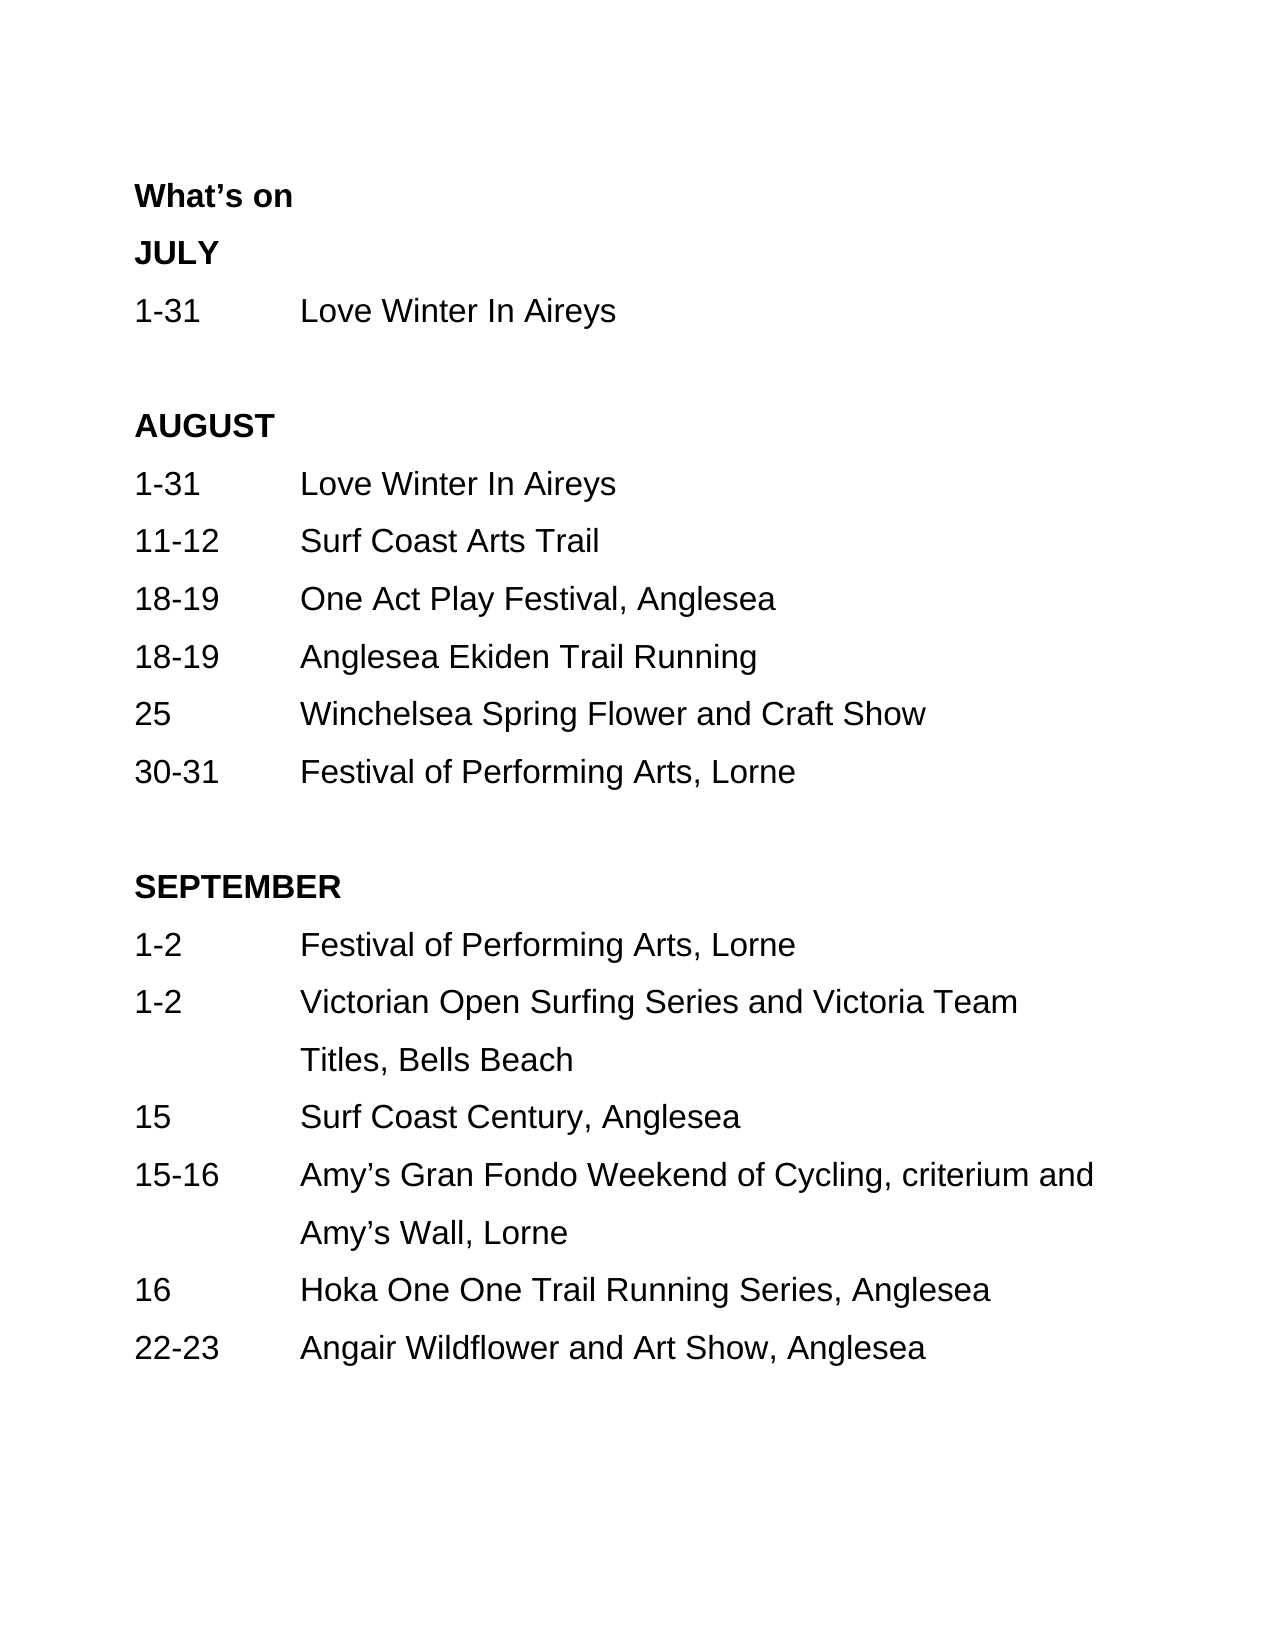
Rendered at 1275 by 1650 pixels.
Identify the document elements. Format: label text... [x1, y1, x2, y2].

text 15 Surf Coast Century, Anglesea [134, 1097, 1107, 1136]
text 11-12 Surf Coast Arts Trail [134, 521, 1107, 560]
text 1-2 Victorian Open Surfing Series and Victoria Team Titles, Bells Beach [134, 982, 1107, 1078]
text 18-19 Anglesea Ekiden Trail Running [134, 637, 1107, 675]
text SEPTEMBER [134, 867, 1107, 906]
text 1-2 Festival of Performing Arts, Lorne [134, 925, 1107, 963]
text JULY [134, 233, 1107, 272]
text AUGUST [134, 349, 1107, 445]
text 22-23 Angair Wildflower and Art Show, Anglesea [134, 1328, 1107, 1408]
text 1-31 Love Winter In Aireys [134, 291, 1107, 329]
text 16 Hoka One One Trail Running Series, Anglesea [134, 1270, 1107, 1309]
text 18-19 One Act Play Festival, Anglesea [134, 579, 1107, 617]
text 1-31 Love Winter In Aireys [134, 464, 1107, 502]
text 30-31 Festival of Performing Arts, Lorne [134, 752, 1107, 790]
text 15-16 Amy’s Gran Fondo Weekend of Cycling, criterium and Amy’s Wall, Lorne [134, 1155, 1107, 1251]
text 25 Winchelsea Spring Flower and Craft Show [134, 694, 1107, 733]
text What’s on [134, 176, 1107, 214]
